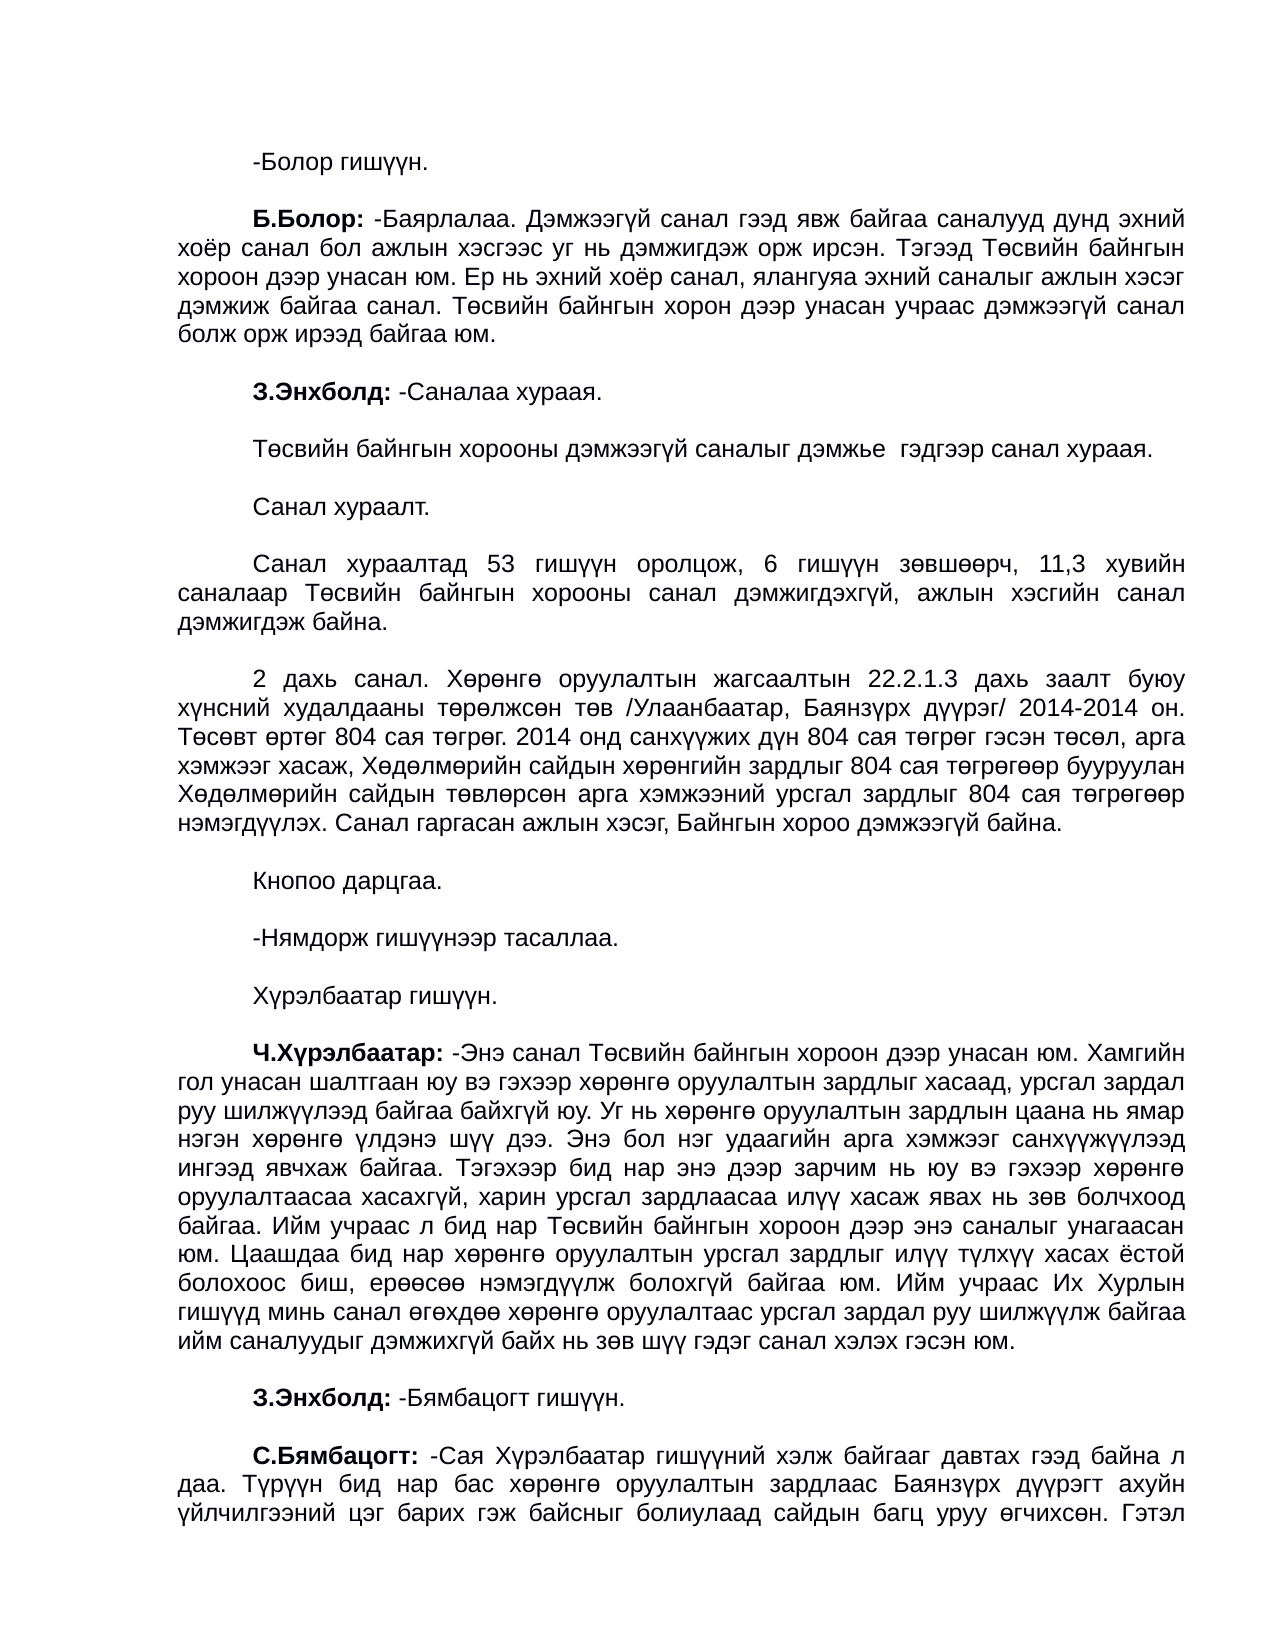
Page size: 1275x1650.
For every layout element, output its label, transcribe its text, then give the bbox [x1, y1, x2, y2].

text Санал хураалтад 53 гишүүн оролцож, 6 гишүүн зөвшөөрч, 11,3 хувийн саналаар Төсвийн байнгын хорооны санал дэмжигдэхгүй, ажлын хэсгийн санал дэмжигдэж байна. [177, 549, 1186, 636]
text Санал хураалт. [177, 492, 1186, 521]
text Хүрэлбаатар гишүүн. [177, 981, 1186, 1009]
text 2 дахь санал. Хөрөнгө оруулалтын жагсаалтын 22.2.1.3 дахь заалт буюу хүнсний худалдааны төрөлжсөн төв /Улаанбаатар, Баянзүрх дүүрэг/ 2014-2014 он. Төсөвт өртөг 804 сая төгрөг. 2014 онд санхүүжих дүн 804 сая төгрөг гэсэн төсөл, арга хэмжээг хасаж, Хөдөлмөрийн сайдын хөрөнгийн зардлыг 804 сая төгрөгөөр бууруулан Хөдөлмөрийн сайдын төвлөрсөн арга хэмжээний урсгал зардлыг 804 сая төгрөгөөр нэмэгдүүлэх. Санал гаргасан ажлын хэсэг, Байнгын хороо дэмжээгүй байна. [177, 664, 1186, 837]
text -Нямдорж гишүүнээр тасаллаа. [177, 923, 1186, 952]
text Б.Болор: -Баярлалаа. Дэмжээгүй санал гээд явж байгаа саналууд дунд эхний хоёр санал бол ажлын хэсгээс уг нь дэмжигдэж орж ирсэн. Тэгээд Төсвийн байнгын хороон дээр унасан юм. Ер нь эхний хоёр санал, ялангуяа эхний саналыг ажлын хэсэг дэмжиж байгаа санал. Төсвийн байнгын хорон дээр унасан учраас дэмжээгүй санал болж орж ирээд байгаа юм. [177, 204, 1186, 348]
text З.Энхболд: -Саналаа хураая. [177, 377, 1186, 406]
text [177, 1441, 1186, 1527]
text Төсвийн байнгын хорооны дэмжээгүй саналыг дэмжье гэдгээр санал хураая. [177, 434, 1186, 463]
text Кнопоо дарцгаа. [177, 866, 1186, 894]
text З.Энхболд: -Бямбацогт гишүүн. [177, 1383, 1186, 1412]
text -Болор гишүүн. [177, 147, 1186, 176]
text Ч.Хүрэлбаатар: -Энэ санал Төсвийн байнгын хороон дээр унасан юм. Хамгийн гол унасан шалтгаан юу вэ гэхээр хөрөнгө оруулалтын зардлыг хасаад, урсгал зардал руу шилжүүлээд байгаа байхгүй юу. Уг нь хөрөнгө оруулалтын зардлын цаана нь ямар нэгэн хөрөнгө үлдэнэ шүү дээ. Энэ бол нэг удаагийн арга хэмжээг санхүүжүүлээд ингээд явчхаж байгаа. Тэгэхээр бид нар энэ дээр зарчим нь юу вэ гэхээр хөрөнгө оруулалтаасаа хасахгүй, харин урсгал зардлаасаа илүү хасаж явах нь зөв болчхоод байгаа. Ийм учраас л бид нар Төсвийн байнгын хороон дээр энэ саналыг унагаасан юм. Цаашдаа бид нар хөрөнгө оруулалтын урсгал зардлыг илүү түлхүү хасах ёстой болохоос биш, ерөөсөө нэмэгдүүлж болохгүй байгаа юм. Ийм учраас Их Хурлын гишүүд минь санал өгөхдөө хөрөнгө оруулалтаас урсгал зардал руу шилжүүлж байгаа ийм саналуудыг дэмжихгүй байх нь зөв шүү гэдэг санал хэлэх гэсэн юм. [177, 1038, 1186, 1354]
